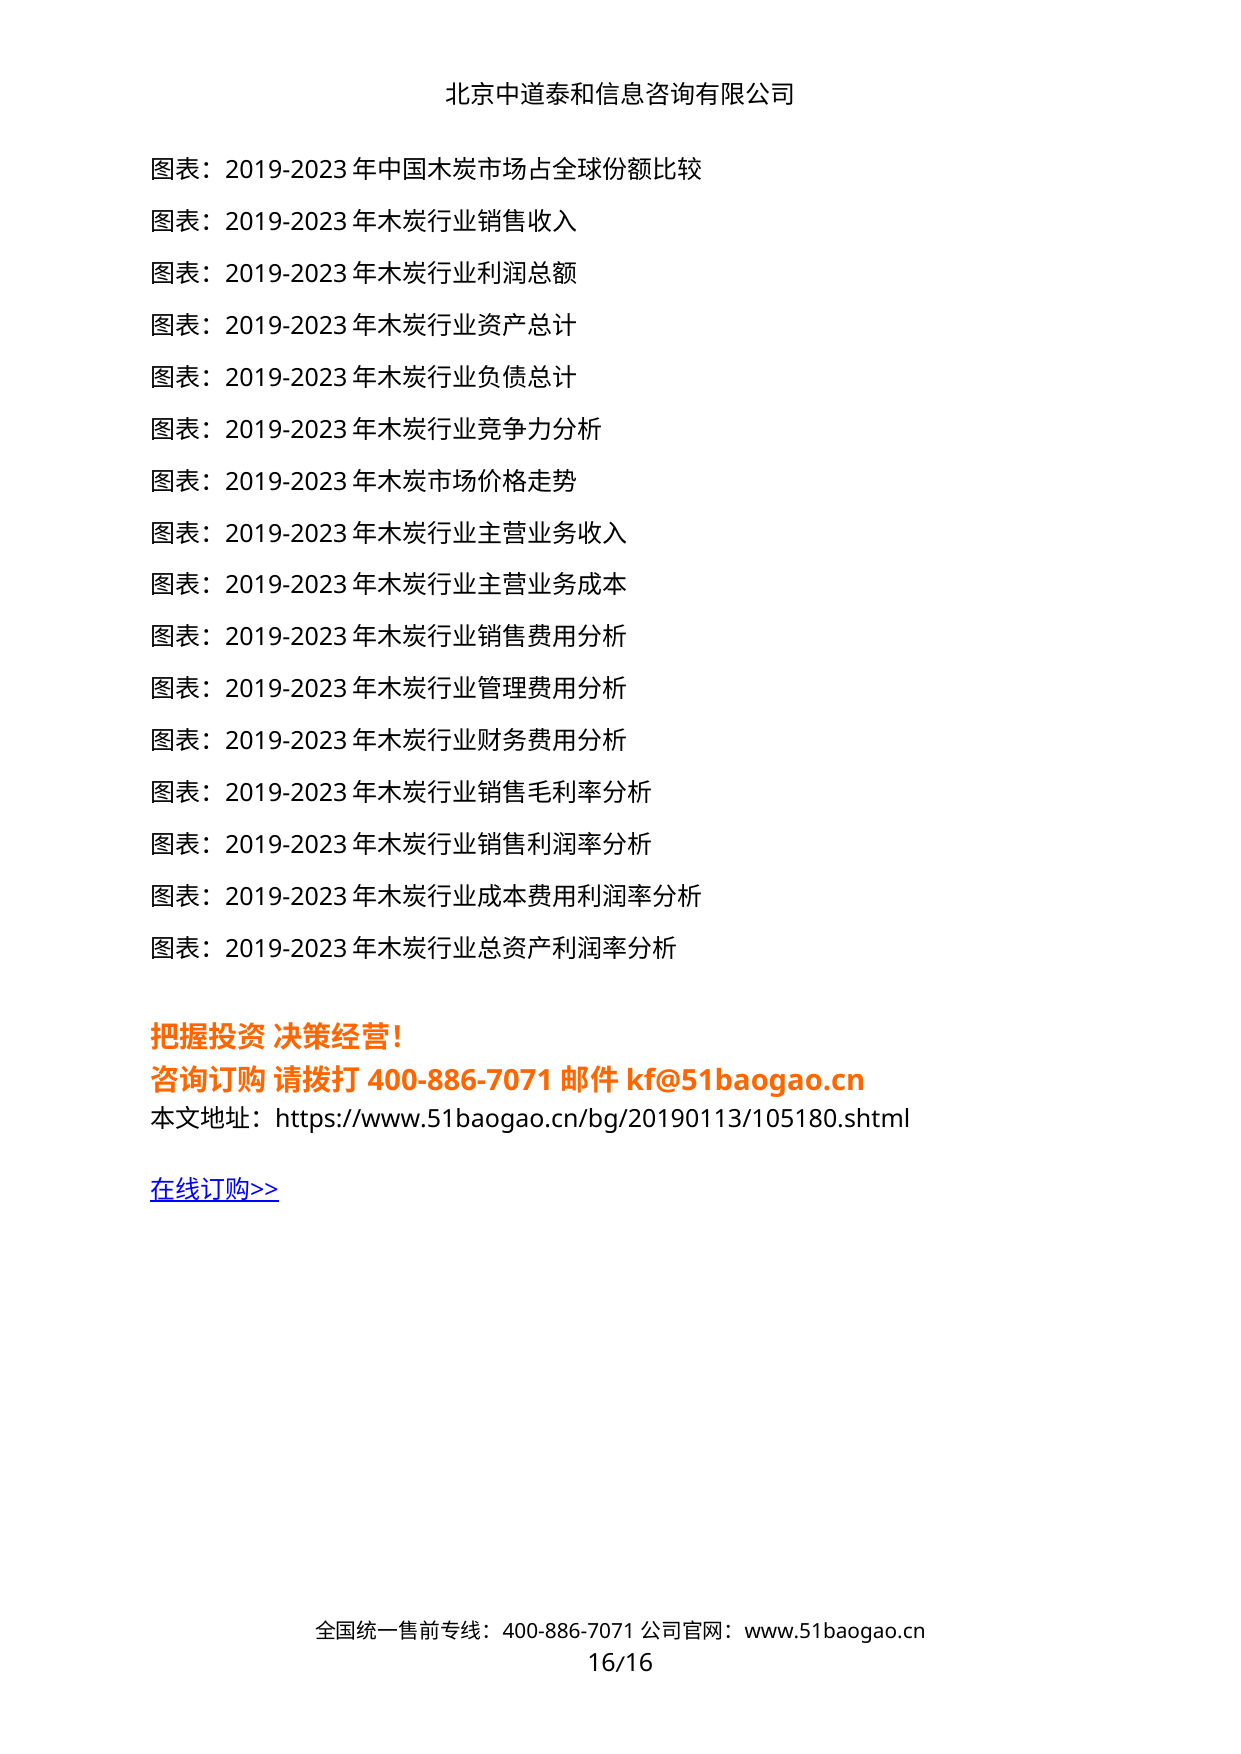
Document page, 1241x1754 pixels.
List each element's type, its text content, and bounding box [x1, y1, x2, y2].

text 图表：2019-2023年木炭行业负债总计 [150, 357, 1090, 394]
text 图表：2019-2023年木炭市场价格走势 [150, 461, 1090, 497]
text 图表：2019-2023年木炭行业销售利润率分析 [150, 824, 1090, 861]
text 图表：2019-2023年木炭行业主营业务成本 [150, 565, 1090, 601]
text 图表：2019-2023年木炭行业财务费用分析 [150, 721, 1090, 757]
text 图表：2019-2023年木炭行业成本费用利润率分析 [150, 876, 1090, 912]
text 图表：2019-2023年木炭行业管理费用分析 [150, 669, 1090, 705]
text 图表：2019-2023年木炭行业主营业务收入 [150, 513, 1090, 549]
text 图表：2019-2023年木炭行业利润总额 [150, 254, 1090, 290]
text 图表：2019-2023年木炭行业销售费用分析 [150, 617, 1090, 653]
text 图表：2019-2023年木炭行业销售毛利率分析 [150, 772, 1090, 809]
text 在线订购>> [150, 1135, 1090, 1205]
text 图表：2019-2023年木炭行业竞争力分析 [150, 409, 1090, 446]
text 图表：2019-2023年木炭行业总资产利润率分析 [150, 928, 1090, 964]
text 把握投资 决策经营！咨询订购 请拨打 400-886-7071 邮件 kf@51baogao.cn本文地址：https://www.51baogao.cn/bg/20190113/105180.shtml [150, 980, 1090, 1135]
text 图表：2019-2023年木炭行业销售收入 [150, 202, 1090, 238]
text 图表：2019-2023年中国木炭市场占全球份额比较 [150, 150, 1090, 186]
text 图表：2019-2023年木炭行业资产总计 [150, 306, 1090, 342]
